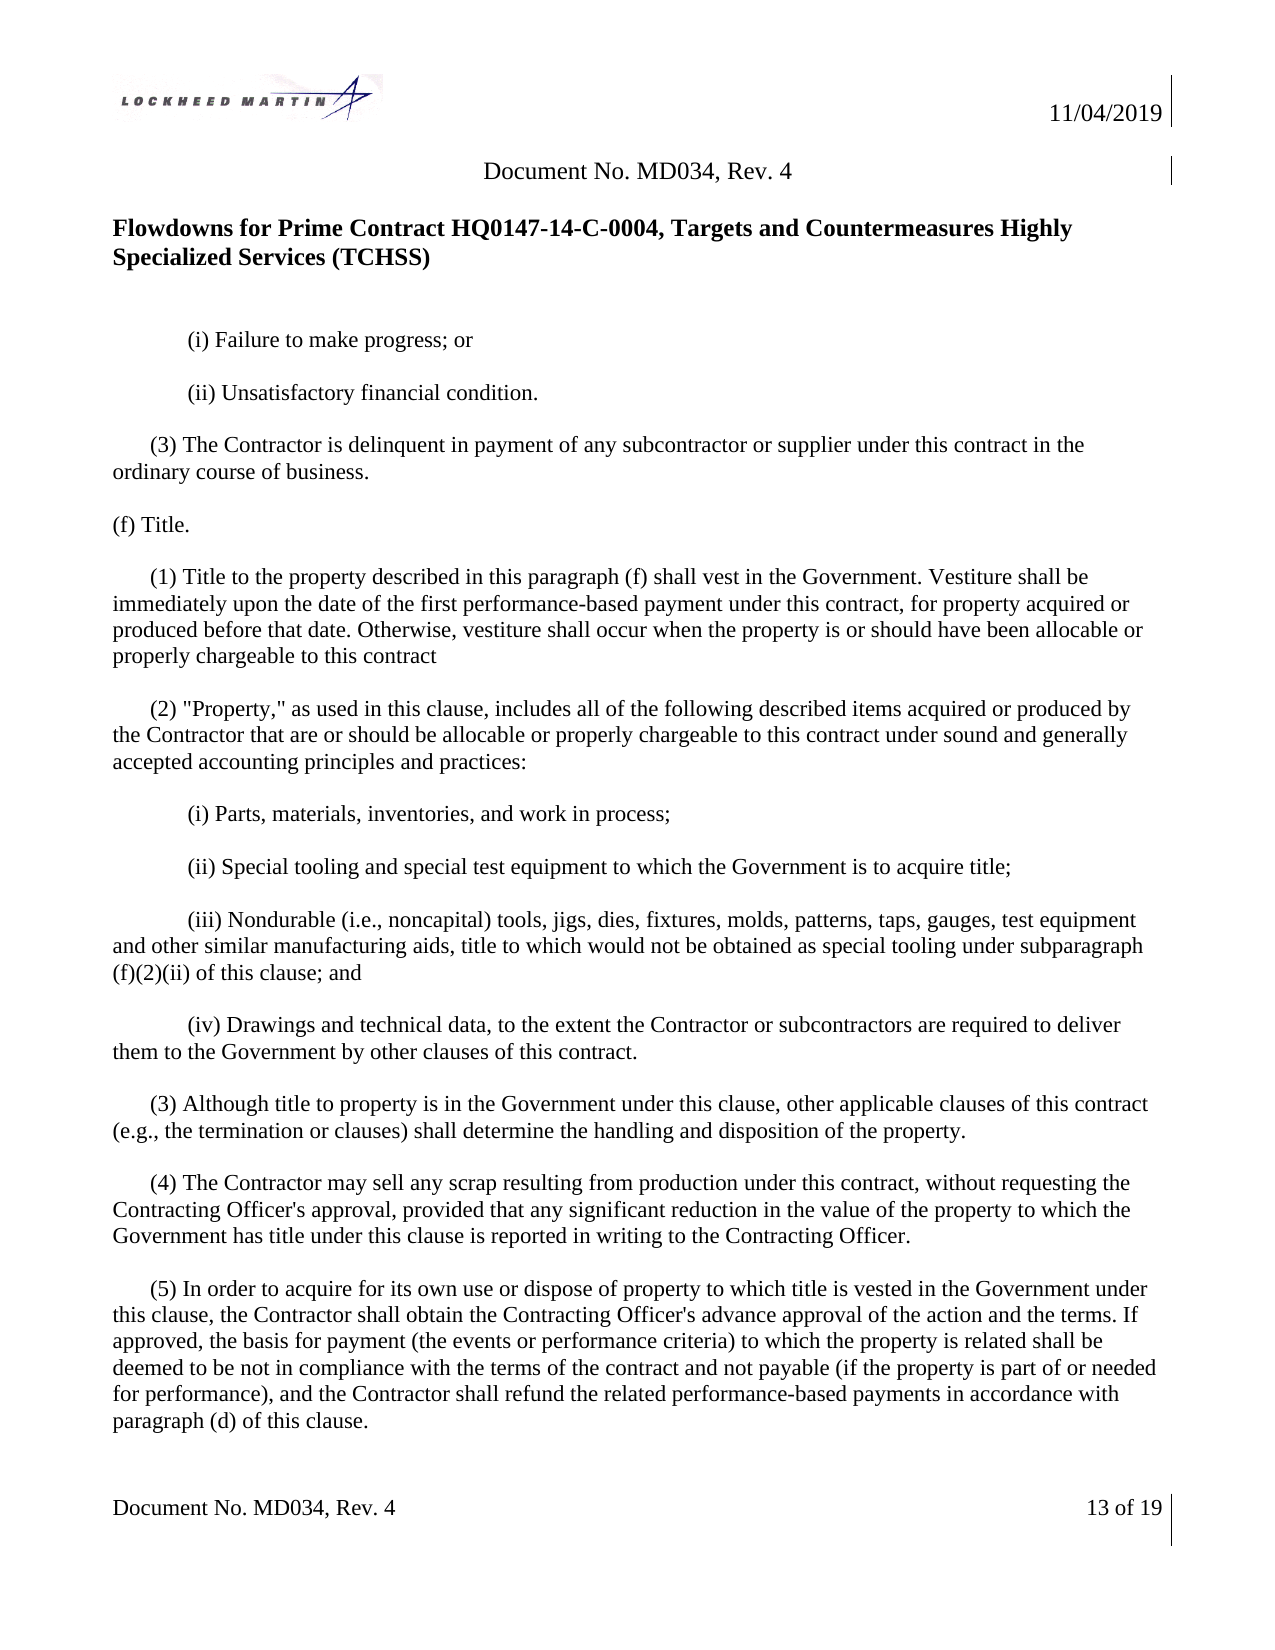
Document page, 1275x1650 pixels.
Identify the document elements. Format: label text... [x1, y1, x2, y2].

text (i) Failure to make progress; or [112, 326, 1162, 352]
text (2) "Property," as used in this clause, includes all of the following described items acquired or produced by the Contractor that are or should be allocable or properly chargeable to this contract under sound and generally accepted accounting principles and practices: [112, 695, 1162, 774]
text (i) Parts, materials, inventories, and work in process; [112, 801, 1162, 827]
text (4) The Contractor may sell any scrap resulting from production under this contract, without requesting the Contracting Officer's approval, provided that any significant reduction in the value of the property to which the Government has title under this clause is reported in writing to the Contracting Officer. [112, 1169, 1162, 1248]
text (ii) Special tooling and special test equipment to which the Government is to acquire title; [112, 853, 1162, 879]
text (iv) Drawings and technical data, to the extent the Contractor or subcontractors are required to deliver them to the Government by other clauses of this contract. [112, 1011, 1162, 1064]
text (ii) Unsatisfactory financial condition. [112, 379, 1162, 405]
picture [112, 74, 383, 122]
text (5) In order to acquire for its own use or dispose of property to which title is vested in the Government under this clause, the Contractor shall obtain the Contracting Officer's advance approval of the action and the terms. If approved, the basis for payment (the events or performance criteria) to which the property is related shall be deemed to be not in compliance with the terms of the contract and not payable (if the property is part of or needed for performance), and the Contractor shall refund the related performance-based payments in accordance with paragraph (d) of this clause. [112, 1275, 1162, 1433]
text (3) Although title to property is in the Government under this clause, other applicable clauses of this contract (e.g., the termination or clauses) shall determine the handling and disposition of the property. [112, 1090, 1162, 1143]
text (1) Title to the property described in this paragraph (f) shall vest in the Government. Vestiture shall be immediately upon the date of the first performance-based payment under this contract, for property acquired or produced before that date. Otherwise, vestiture shall occur when the property is or should have been allocable or properly chargeable to this contract [112, 563, 1162, 669]
text (iii) Nondurable (i.e., noncapital) tools, jigs, dies, fixtures, molds, patterns, taps, gauges, test equipment and other similar manufacturing aids, title to which would not be obtained as special tooling under subparagraph (f)(2)(ii) of this clause; and [112, 906, 1162, 985]
text (3) The Contractor is delinquent in payment of any subcontractor or supplier under this contract in the ordinary course of business. [112, 432, 1162, 484]
text (f) Title. [112, 511, 1162, 537]
